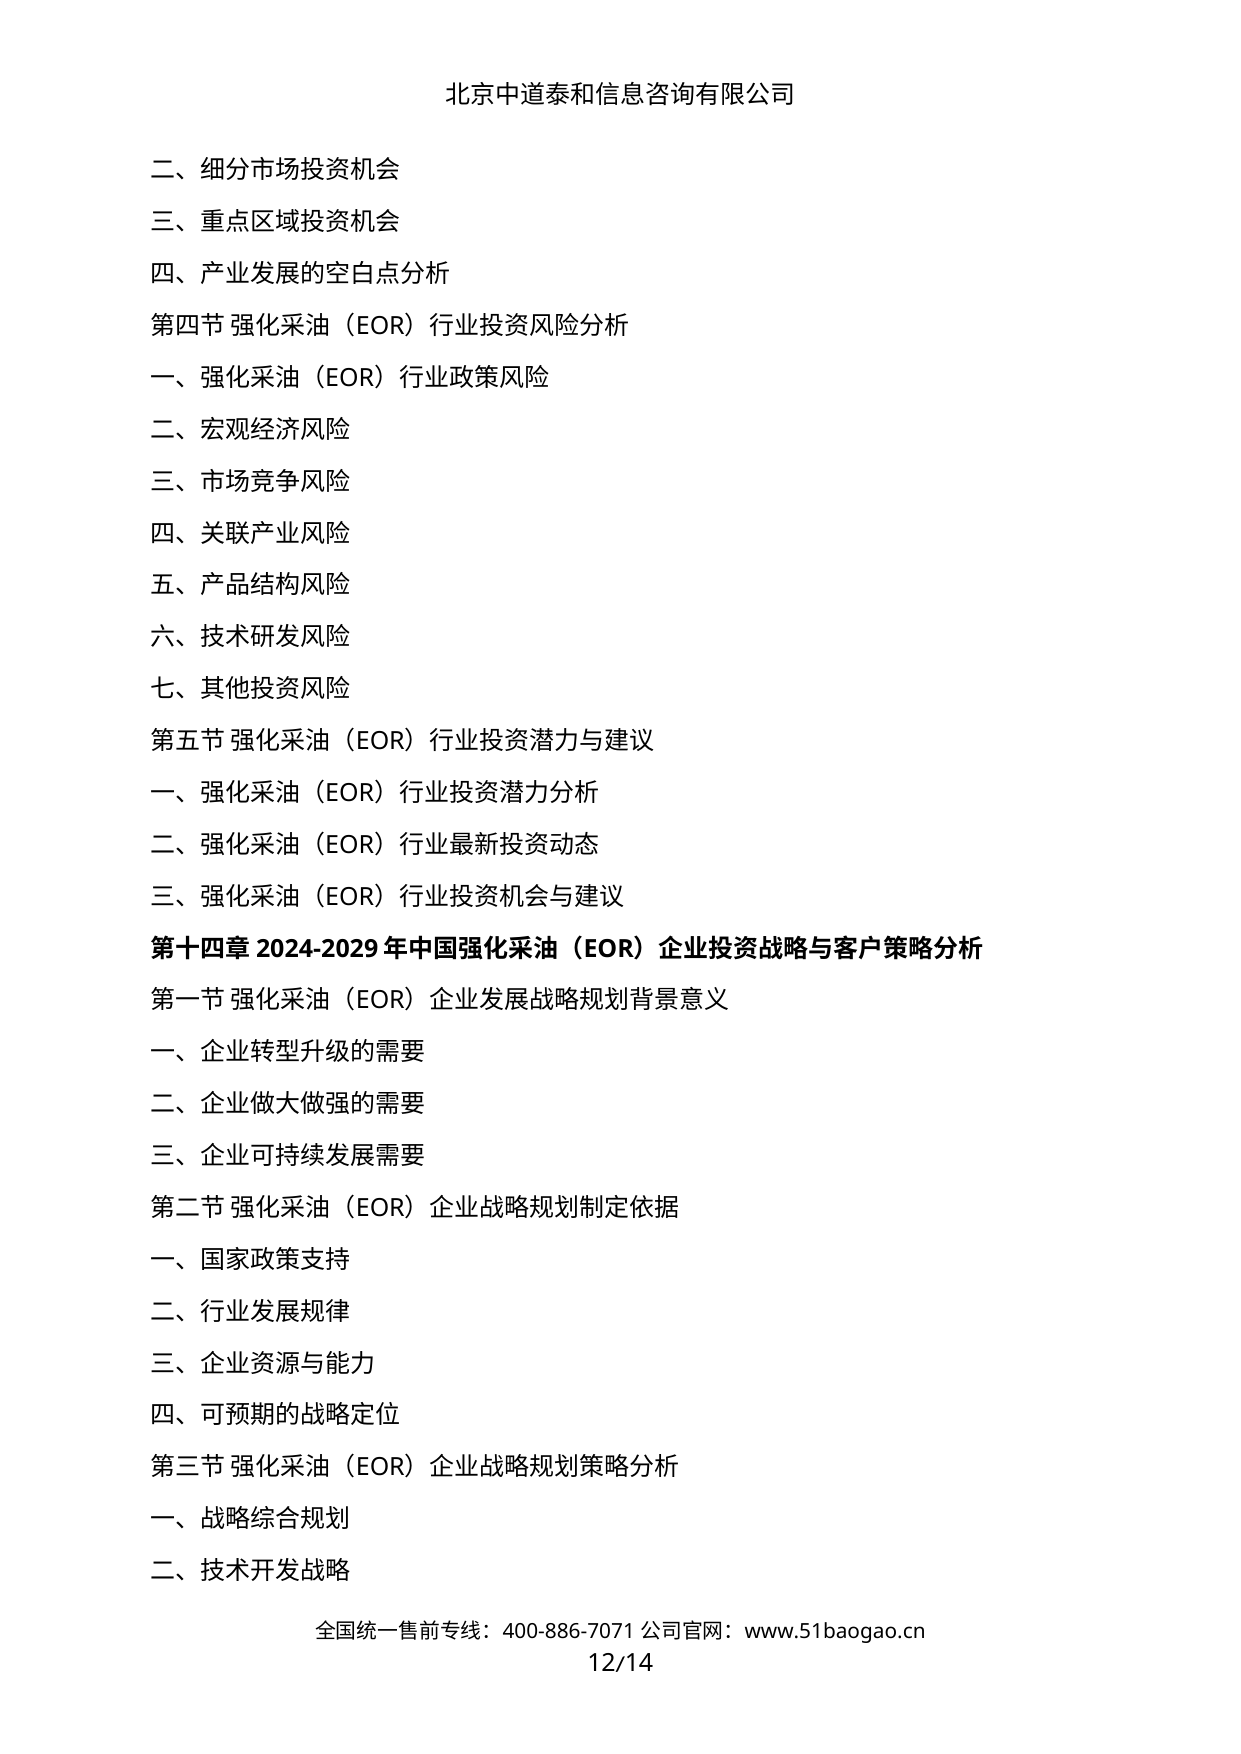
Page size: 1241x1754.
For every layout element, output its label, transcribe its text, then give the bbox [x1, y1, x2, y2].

text 二、企业做大做强的需要 [150, 1084, 1090, 1120]
text 三、强化采油（EOR）行业投资机会与建议 [150, 876, 1090, 912]
text 七、其他投资风险 [150, 669, 1090, 705]
text 四、产业发展的空白点分析 [150, 254, 1090, 290]
text 二、技术开发战略 [150, 1551, 1090, 1587]
text 一、国家政策支持 [150, 1239, 1090, 1276]
text 三、重点区域投资机会 [150, 202, 1090, 238]
text 二、宏观经济风险 [150, 409, 1090, 446]
text 三、市场竞争风险 [150, 461, 1090, 497]
text 四、可预期的战略定位 [150, 1395, 1090, 1431]
text 二、细分市场投资机会 [150, 150, 1090, 186]
text 第四节 强化采油（EOR）行业投资风险分析 [150, 306, 1090, 342]
text 四、关联产业风险 [150, 513, 1090, 549]
text 一、强化采油（EOR）行业政策风险 [150, 357, 1090, 394]
text 第三节 强化采油（EOR）企业战略规划策略分析 [150, 1447, 1090, 1483]
text 二、强化采油（EOR）行业最新投资动态 [150, 824, 1090, 861]
text 第一节 强化采油（EOR）企业发展战略规划背景意义 [150, 980, 1090, 1016]
text 第十四章 2024-2029年中国强化采油（EOR）企业投资战略与客户策略分析 [150, 928, 1090, 964]
text 六、技术研发风险 [150, 617, 1090, 653]
text 第二节 强化采油（EOR）企业战略规划制定依据 [150, 1187, 1090, 1224]
text 三、企业可持续发展需要 [150, 1136, 1090, 1172]
text 第五节 强化采油（EOR）行业投资潜力与建议 [150, 721, 1090, 757]
text 一、企业转型升级的需要 [150, 1032, 1090, 1068]
text 一、战略综合规划 [150, 1499, 1090, 1535]
text 二、行业发展规律 [150, 1291, 1090, 1327]
text 一、强化采油（EOR）行业投资潜力分析 [150, 772, 1090, 809]
text 三、企业资源与能力 [150, 1343, 1090, 1379]
text 五、产品结构风险 [150, 565, 1090, 601]
